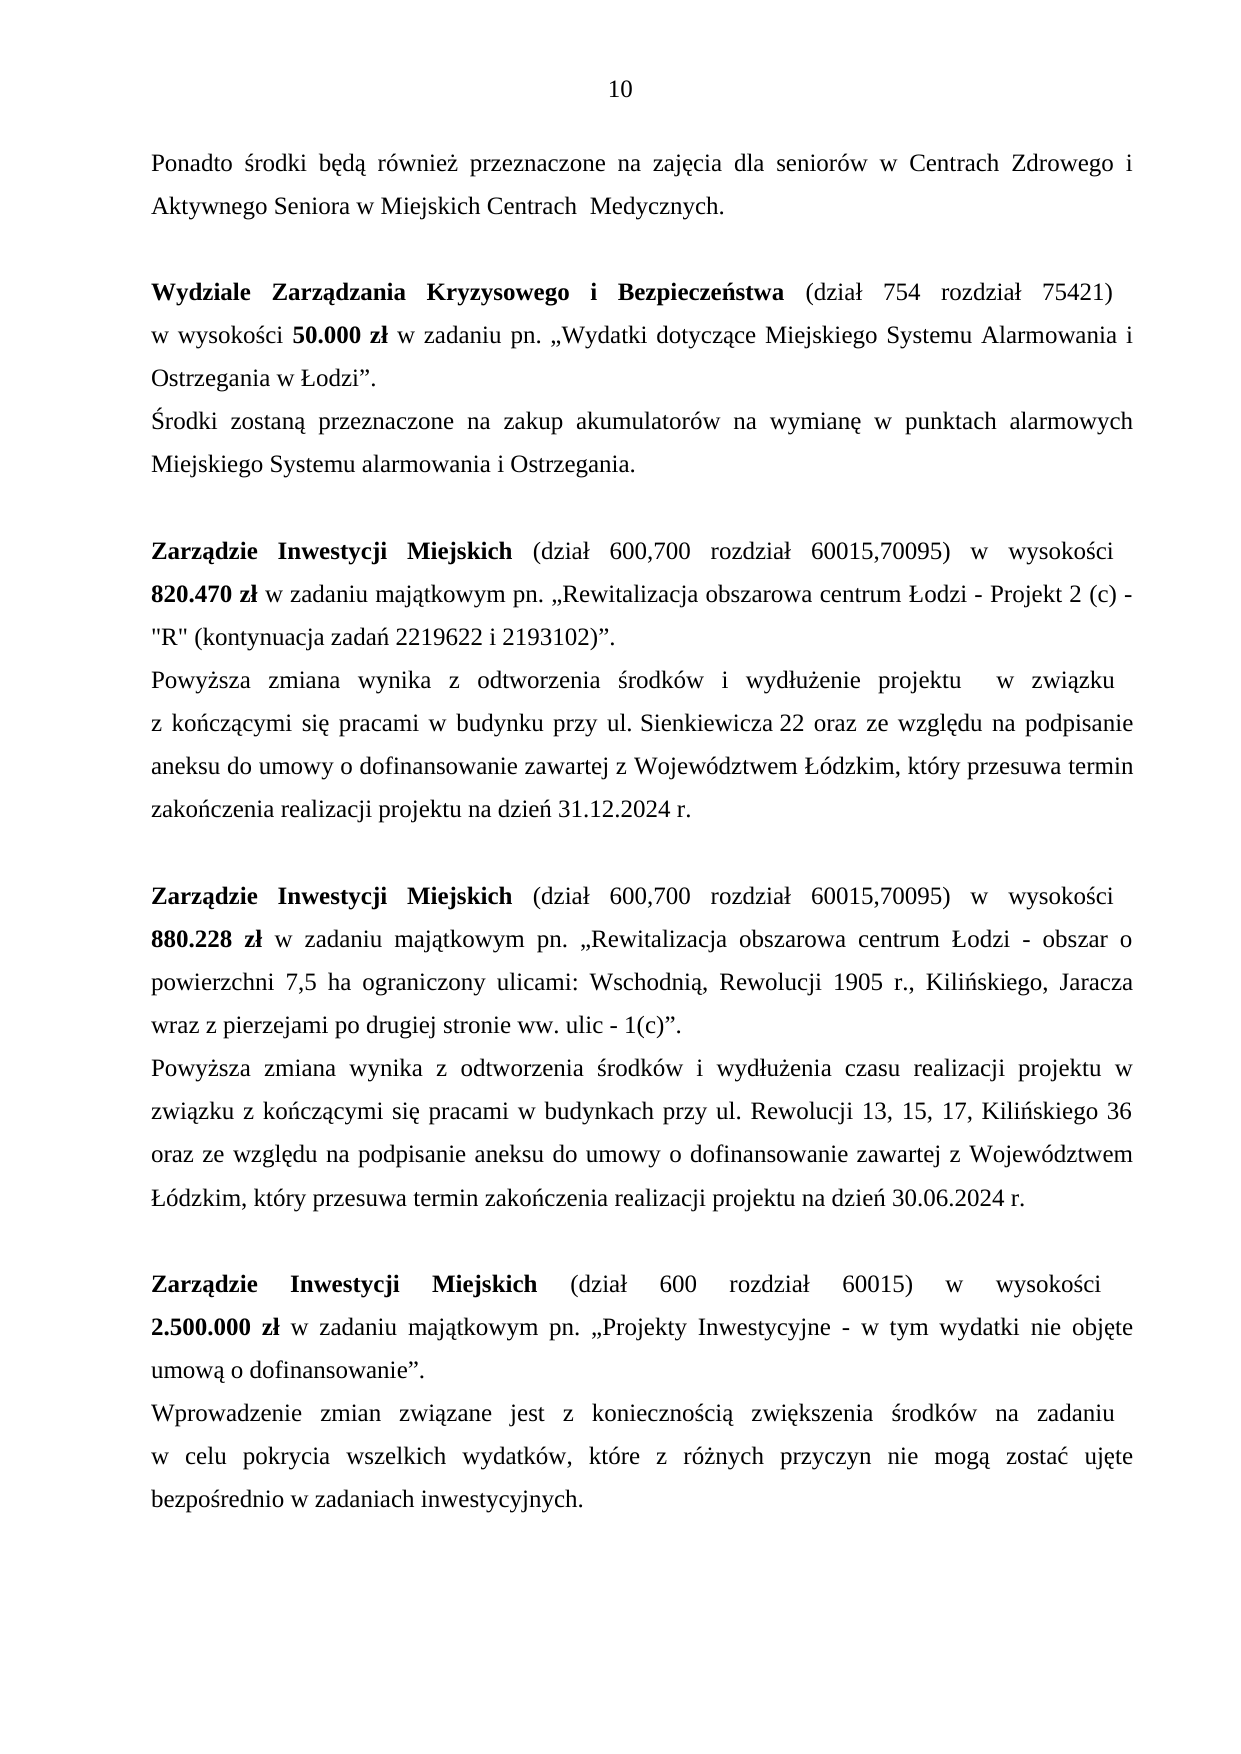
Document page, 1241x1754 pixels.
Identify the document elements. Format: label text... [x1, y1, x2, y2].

text Wprowadzenie zmian związane jest z koniecznością zwiększenia środków na zadaniu w celu pokrycia wszelkich wydatków, które z różnych przyczyn nie mogą zostać ujęte bezpośrednio w zadaniach inwestycyjnych. [151, 1398, 1134, 1513]
text Zarządzie Inwestycji Miejskich (dział 600 rozdział 60015) w wysokości 2.500.000 zł w zadaniu majątkowym pn. „Projekty Inwestycyjne - w tym wydatki nie objęte umową o dofinansowanie”. [151, 1269, 1134, 1384]
text Ponadto środki będą również przeznaczone na zajęcia dla seniorów w Centrach Zdrowego i Aktywnego Seniora w Miejskich Centrach Medycznych. [151, 148, 1134, 219]
text Zarządzie Inwestycji Miejskich (dział 600,700 rozdział 60015,70095) w wysokości 880.228 zł w zadaniu majątkowym pn. „Rewitalizacja obszarowa centrum Łodzi - obszar o powierzchni 7,5 ha ograniczony ulicami: Wschodnią, Rewolucji 1905 r., Kilińskiego, Jaracza wraz z pierzejami po drugiej stronie ww. ulic - 1(c)”. [151, 881, 1134, 1039]
text Wydziale Zarządzania Kryzysowego i Bezpieczeństwa (dział 754 rozdział 75421) w wysokości 50.000 zł w zadaniu pn. „Wydatki dotyczące Miejskiego Systemu Alarmowania i Ostrzegania w Łodzi”. [151, 277, 1134, 392]
text Powyższa zmiana wynika z odtworzenia środków i wydłużenia czasu realizacji projektu w związku z kończącymi się pracami w budynkach przy ul. Rewolucji 13, 15, 17, Kilińskiego 36 oraz ze względu na podpisanie aneksu do umowy o dofinansowanie zawartej z Województwem Łódzkim, który przesuwa termin zakończenia realizacji projektu na dzień 30.06.2024 r. [151, 1053, 1134, 1211]
text Powyższa zmiana wynika z odtworzenia środków i wydłużenie projektu w związku z kończącymi się pracami w budynku przy ul. Sienkiewicza 22 oraz ze względu na podpisanie aneksu do umowy o dofinansowanie zawartej z Województwem Łódzkim, który przesuwa termin zakończenia realizacji projektu na dzień 31.12.2024 r. [151, 665, 1134, 823]
text Środki zostaną przeznaczone na zakup akumulatorów na wymianę w punktach alarmowych Miejskiego Systemu alarmowania i Ostrzegania. [151, 406, 1134, 478]
text Zarządzie Inwestycji Miejskich (dział 600,700 rozdział 60015,70095) w wysokości 820.470 zł w zadaniu majątkowym pn. „Rewitalizacja obszarowa centrum Łodzi - Projekt 2 (c) - "R" (kontynuacja zadań 2219622 i 2193102)”. [151, 536, 1134, 651]
